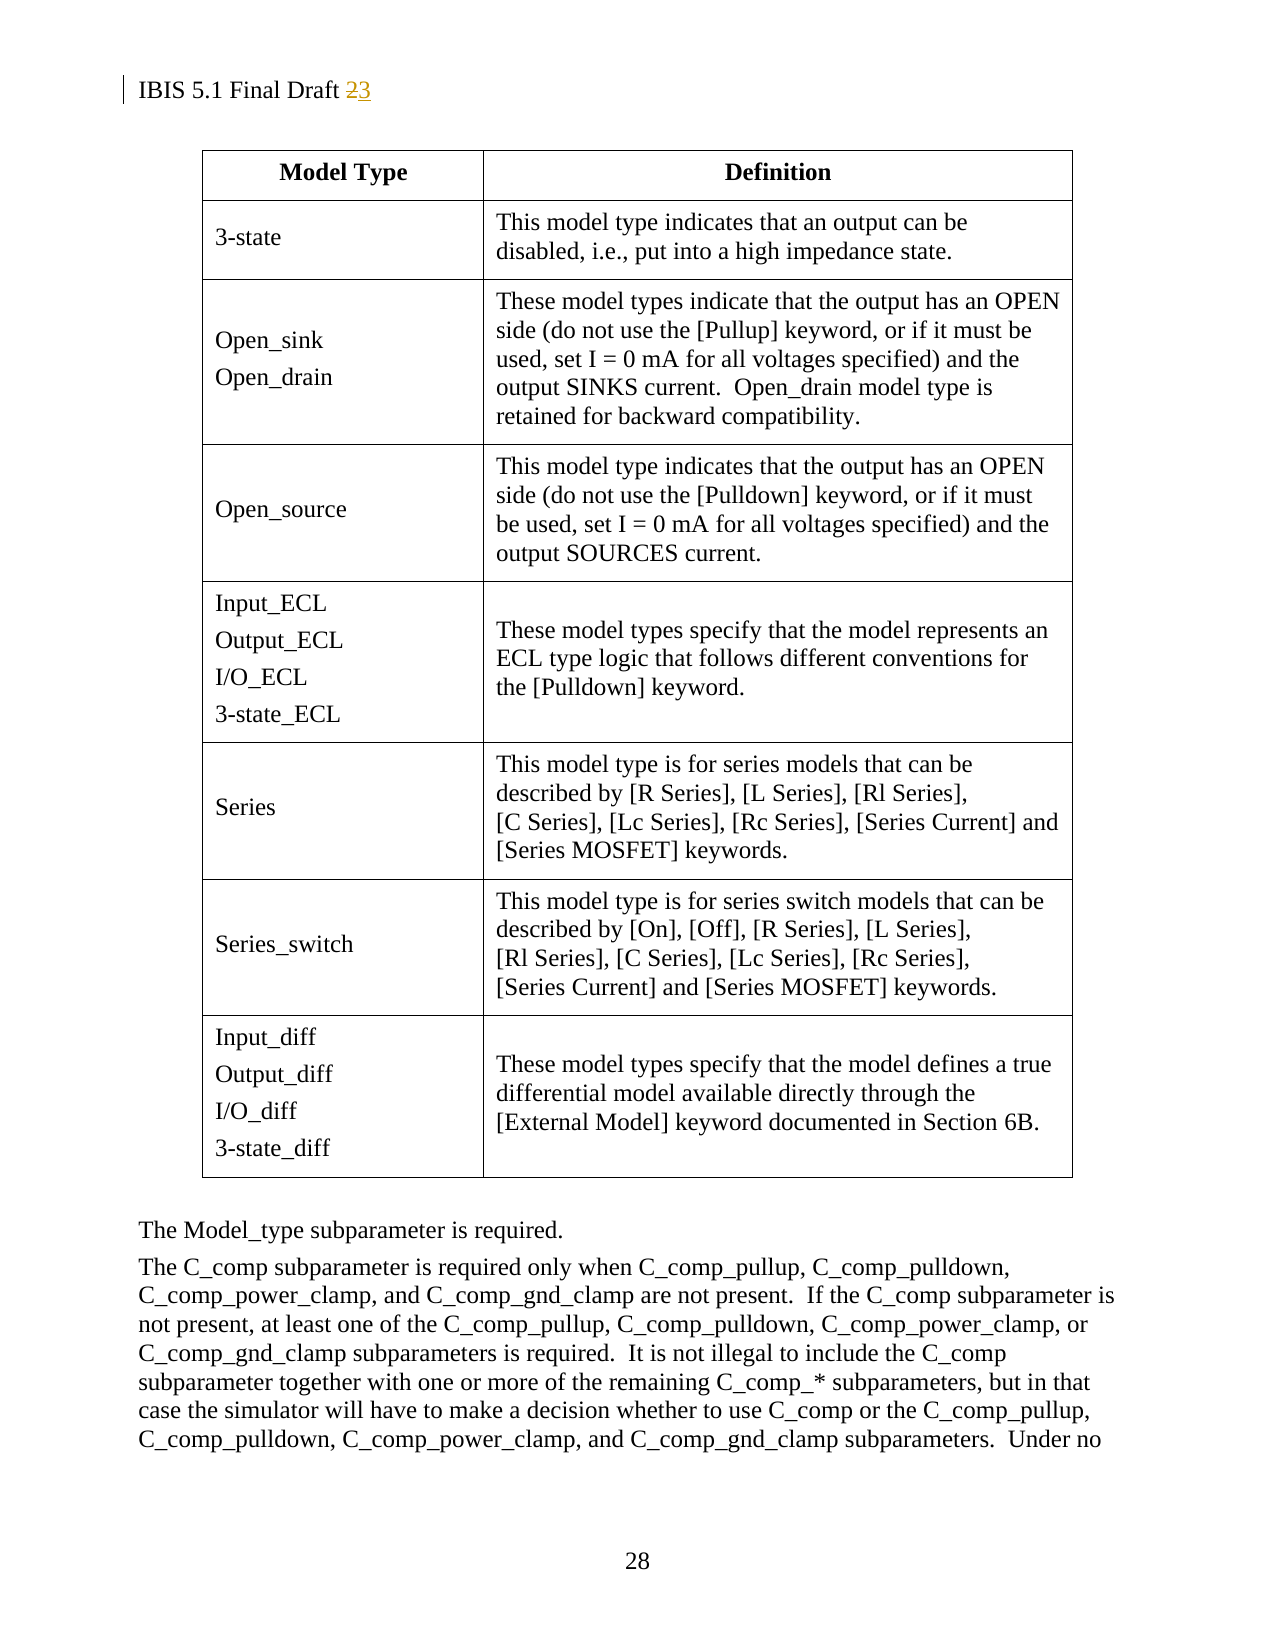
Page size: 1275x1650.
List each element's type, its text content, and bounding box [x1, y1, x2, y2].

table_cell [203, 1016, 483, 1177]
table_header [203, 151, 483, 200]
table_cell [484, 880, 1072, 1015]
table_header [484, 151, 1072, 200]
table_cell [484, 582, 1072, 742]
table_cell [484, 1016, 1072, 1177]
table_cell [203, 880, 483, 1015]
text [138, 1252, 1137, 1453]
text The Model_type subparameter is required. [138, 1215, 1137, 1243]
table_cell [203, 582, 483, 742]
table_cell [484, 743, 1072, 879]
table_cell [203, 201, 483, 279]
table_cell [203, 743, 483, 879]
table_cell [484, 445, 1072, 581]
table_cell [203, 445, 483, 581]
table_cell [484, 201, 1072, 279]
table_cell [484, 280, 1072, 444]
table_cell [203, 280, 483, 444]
